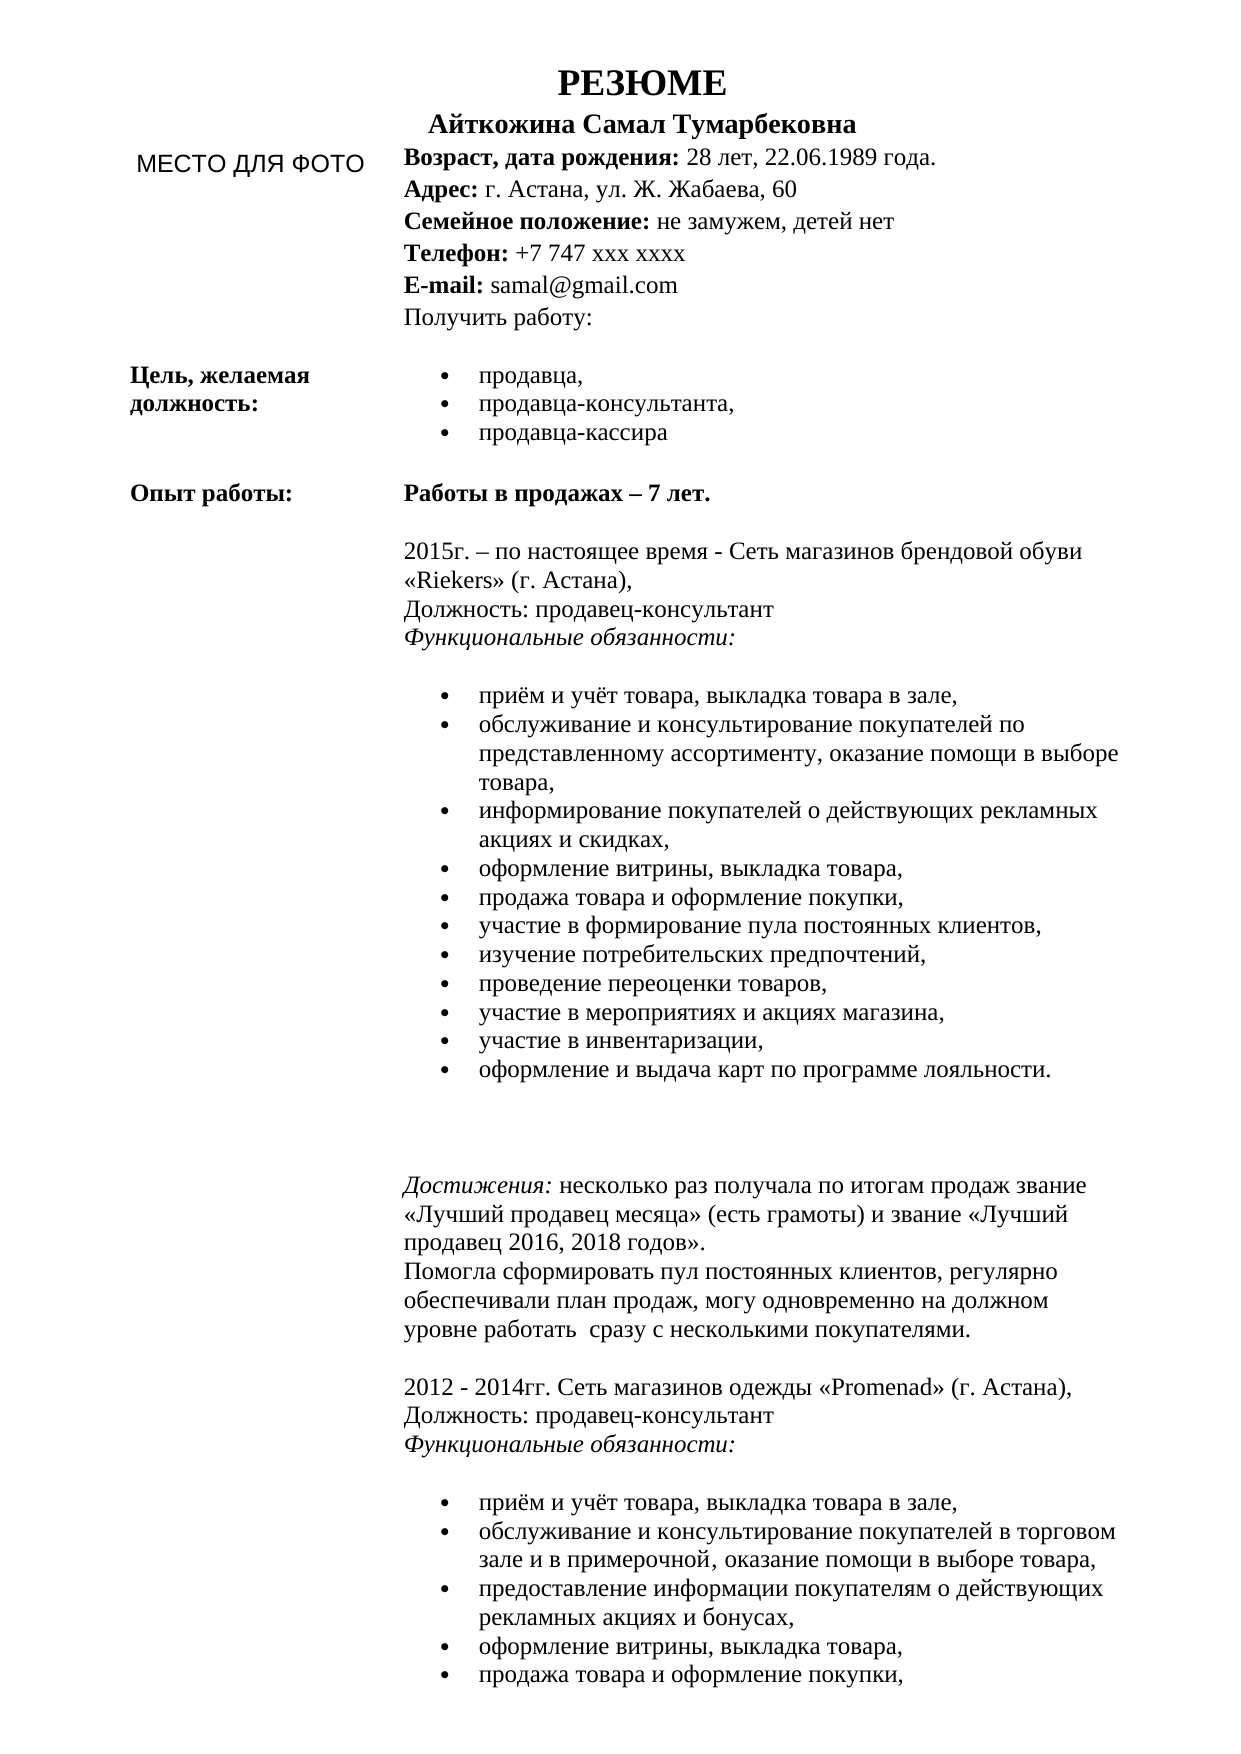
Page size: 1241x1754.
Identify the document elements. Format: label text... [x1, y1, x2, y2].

table_header РЕЗЮМЕ [128, 59, 1156, 105]
table_cell Айткожина Самал Тумарбековна [128, 105, 1156, 141]
table_cell Цель, желаемая должность: [128, 300, 402, 477]
table_cell МЕСТО ДЛЯ ФОТО [128, 141, 402, 300]
table_cell Семейное положение: не замужем, детей нет [402, 205, 1156, 236]
table_cell Адрес: г. Астана, ул. Ж. Жабаева, 60 [402, 173, 1156, 204]
table_cell E-mail: samal@gmail.com [402, 268, 1156, 300]
table_cell Опыт работы: [128, 477, 402, 1690]
table_cell Возраст, дата рождения: 28 лет, 22.06.1989 года. [402, 141, 1156, 173]
table_cell Телефон: +7 747 ххх хххх [402, 236, 1156, 268]
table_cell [402, 477, 1156, 1690]
table_cell Получить работу: продавца, продавца-консультанта, продавца-кассира [402, 300, 1156, 477]
